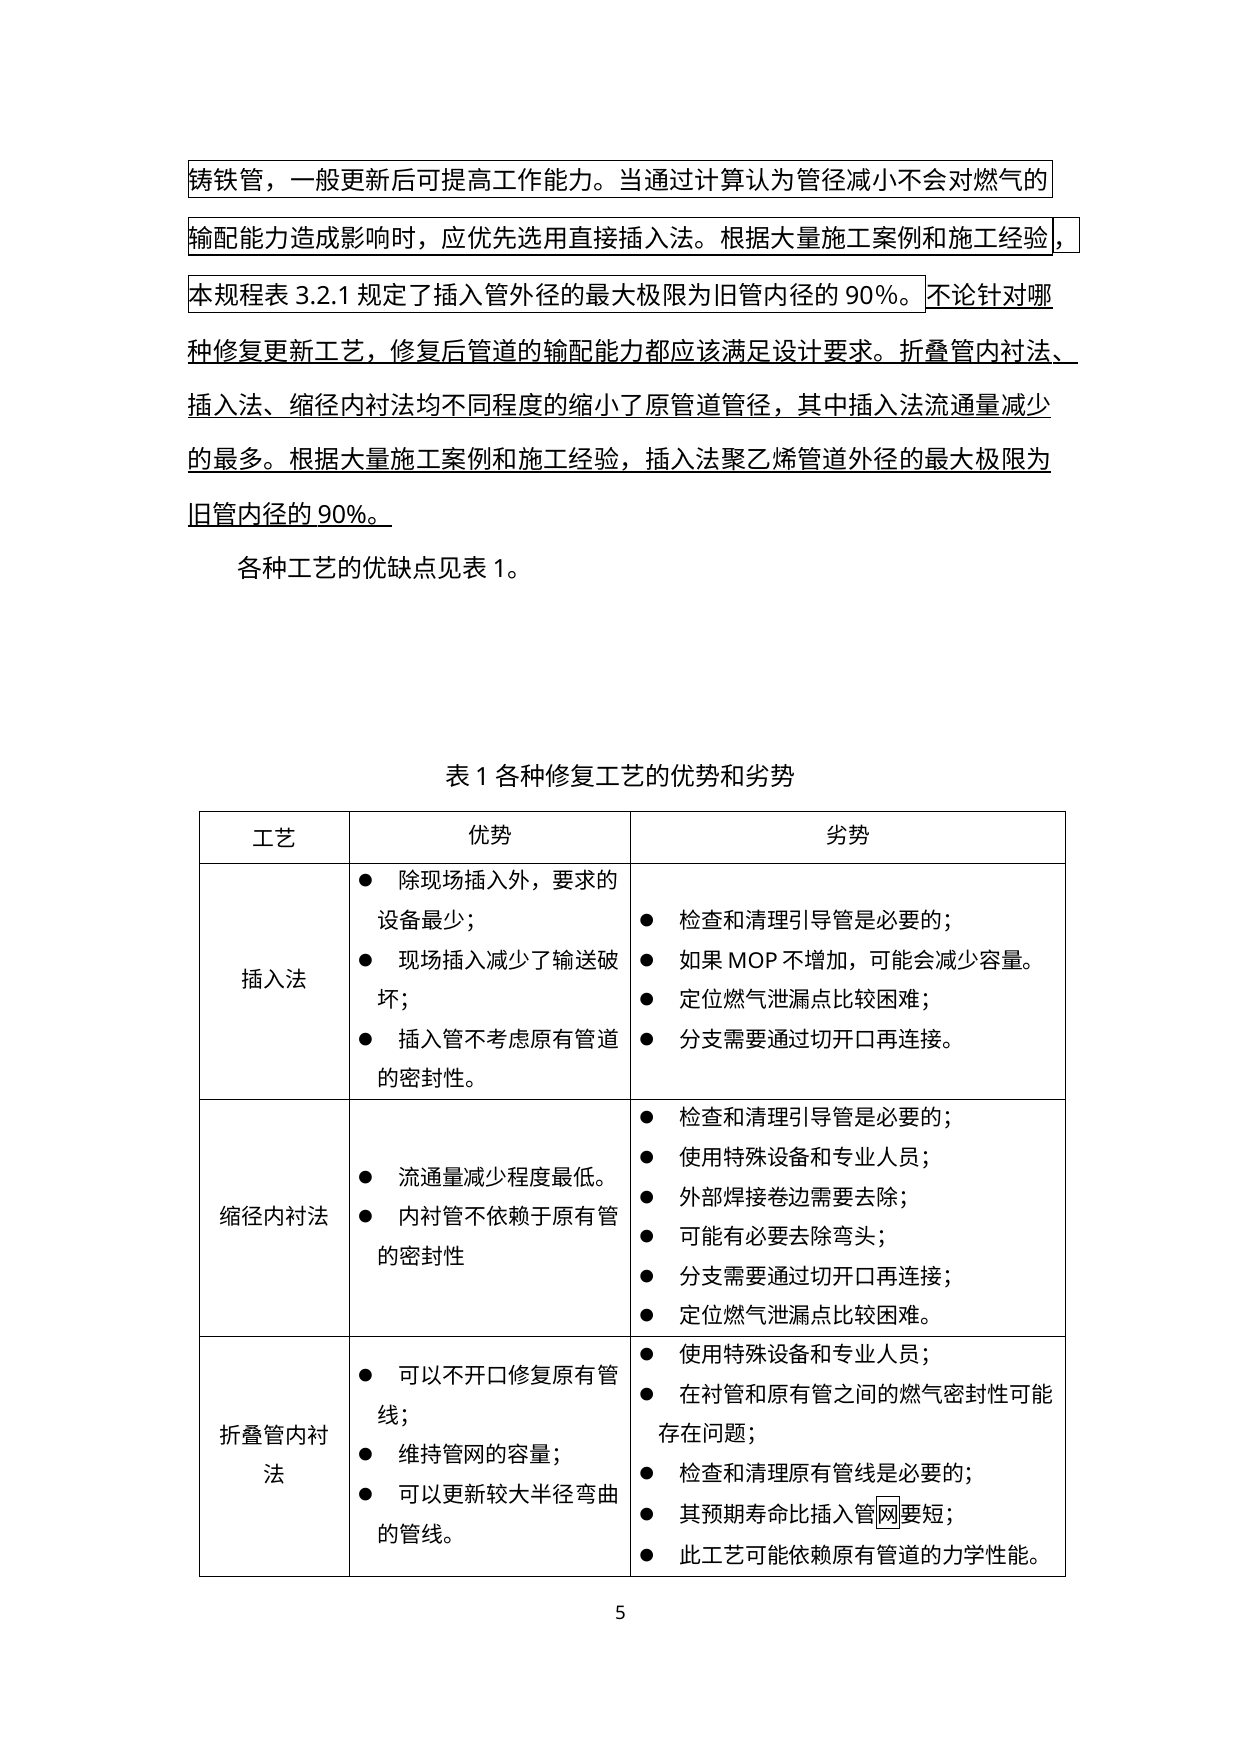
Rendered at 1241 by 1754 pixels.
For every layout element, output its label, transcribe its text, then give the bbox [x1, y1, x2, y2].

table_header 工艺 [200, 812, 349, 862]
table_cell 使用特殊设备和专业人员； 在衬管和原有管之间的燃气密封性可能存在问题； 检查和清理原有管线是必要的； 其预期寿命比插入管网要短； 此工艺可能依赖原有管道的力学性能。 [631, 1337, 1065, 1576]
table_cell 插入法 [200, 864, 349, 1099]
table_header 劣势 [631, 812, 1065, 862]
table_cell 除现场插入外，要求的设备最少； 现场插入减少了输送破坏； 插入管不考虑原有管道的密封性。 [350, 864, 630, 1099]
text 表1 各种修复工艺的优势和劣势 [187, 756, 1053, 792]
table_cell 检查和清理引导管是必要的； 如果MOP不增加，可能会减少容量。 定位燃气泄漏点比较困难； 分支需要通过切开口再连接。 [631, 864, 1065, 1099]
text 各种工艺的优缺点见表1。 [187, 549, 1053, 585]
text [187, 161, 1053, 217]
table_cell 流通量减少程度最低。 内衬管不依赖于原有管的密封性 [350, 1100, 630, 1336]
table_cell 缩径内衬法 [200, 1100, 349, 1336]
table_header 优势 [350, 812, 630, 862]
table_cell 检查和清理引导管是必要的； 使用特殊设备和专业人员； 外部焊接卷边需要去除； 可能有必要去除弯头； 分支需要通过切开口再连接； 定位燃气泄漏点比较困难。 [631, 1100, 1065, 1336]
table_cell 可以不开口修复原有管线； 维持管网的容量； 可以更新较大半径弯曲的管线。 [350, 1337, 630, 1576]
table_cell 折叠管内衬法 [200, 1337, 349, 1576]
